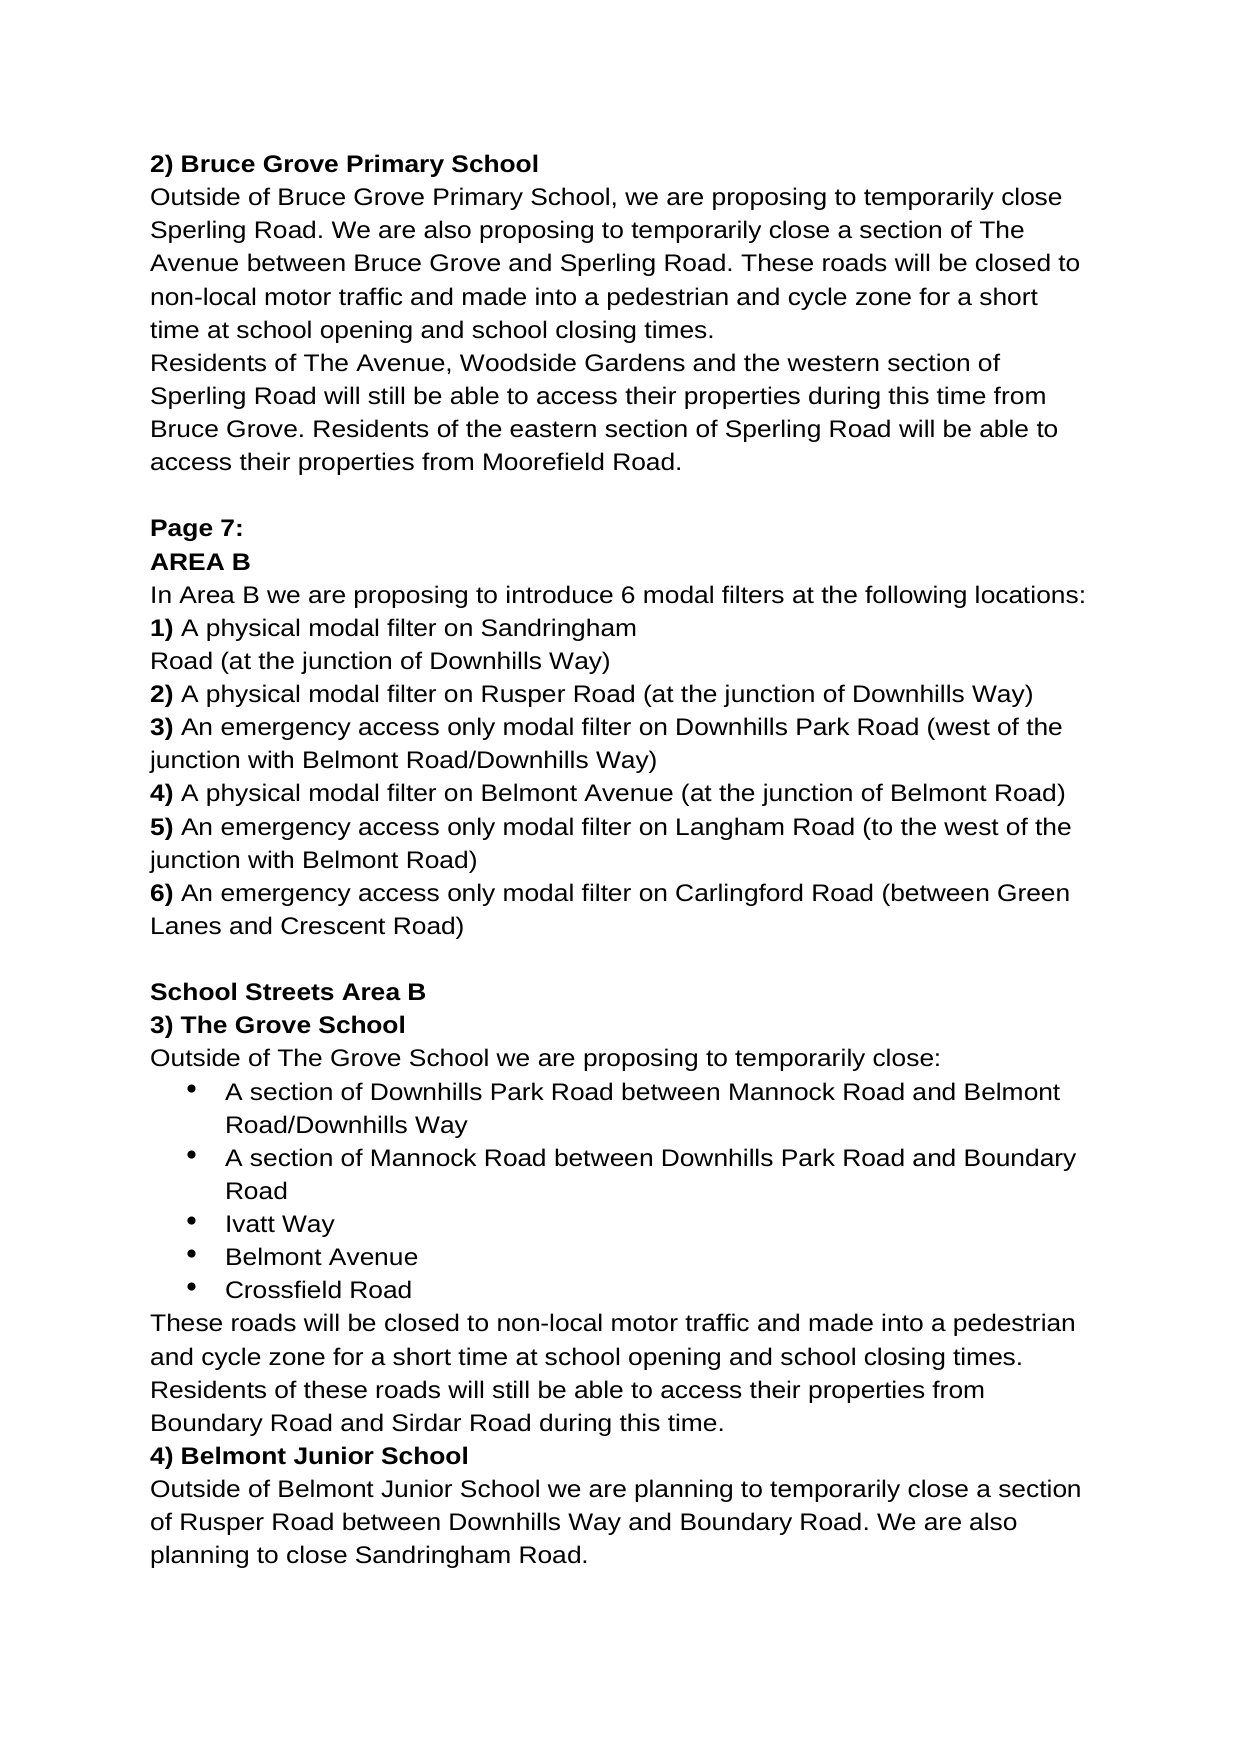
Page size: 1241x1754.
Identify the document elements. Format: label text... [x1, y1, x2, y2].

list Crossfield Road [187, 1276, 1090, 1304]
list Ivatt Way [187, 1210, 1090, 1238]
text 1) A physical modal filter on Sandringham [150, 614, 1090, 641]
text 6) An emergency access only modal filter on Carlingford Road (between Green Lanes and Crescent Road) [150, 879, 1090, 939]
text 3) The Grove School [150, 1011, 1090, 1039]
text 2) Bruce Grove Primary School [150, 150, 1090, 178]
text 3) An emergency access only modal filter on Downhills Park Road (west of the junction with Belmont Road/Downhills Way) [150, 713, 1090, 774]
text Residents of these roads will still be able to access their properties from Boundary Road and Sirdar Road during this time. [150, 1376, 1090, 1436]
text Outside of The Grove School we are proposing to temporarily close: [150, 1044, 1090, 1072]
text In Area B we are proposing to introduce 6 modal filters at the following locations: [150, 581, 1090, 608]
text 5) An emergency access only modal filter on Langham Road (to the west of the junction with Belmont Road) [150, 812, 1090, 873]
list A section of Mannock Road between Downhills Park Road and Boundary Road [187, 1144, 1090, 1204]
text 4) A physical modal filter on Belmont Avenue (at the junction of Belmont Road) [150, 779, 1090, 807]
text AREA B [150, 547, 1090, 575]
text Outside of Bruce Grove Primary School, we are proposing to temporarily close Sperling Road. We are also proposing to temporarily close a section of The Avenue between Bruce Grove and Sperling Road. These roads will be closed to non-local motor traffic and made into a pedestrian and cycle zone for a short time at school opening and school closing times. [150, 183, 1090, 343]
list Belmont Avenue [187, 1243, 1090, 1271]
list A section of Downhills Park Road between Mannock Road and Belmont Road/Downhills Way [187, 1077, 1090, 1138]
text Page 7: [150, 514, 1090, 542]
text School Streets Area B [150, 978, 1090, 1006]
text 4) Belmont Junior School [150, 1442, 1090, 1469]
text Outside of Belmont Junior School we are planning to temporarily close a section of Rusper Road between Downhills Way and Boundary Road. We are also planning to close Sandringham Road. [150, 1475, 1090, 1569]
text 2) A physical modal filter on Rusper Road (at the junction of Downhills Way) [150, 680, 1090, 708]
text Residents of The Avenue, Woodside Gardens and the western section of Sperling Road will still be able to access their properties during this time from Bruce Grove. Residents of the eastern section of Sperling Road will be able to access their properties from Moorefield Road. [150, 349, 1090, 476]
text Road (at the junction of Downhills Way) [150, 647, 1090, 674]
